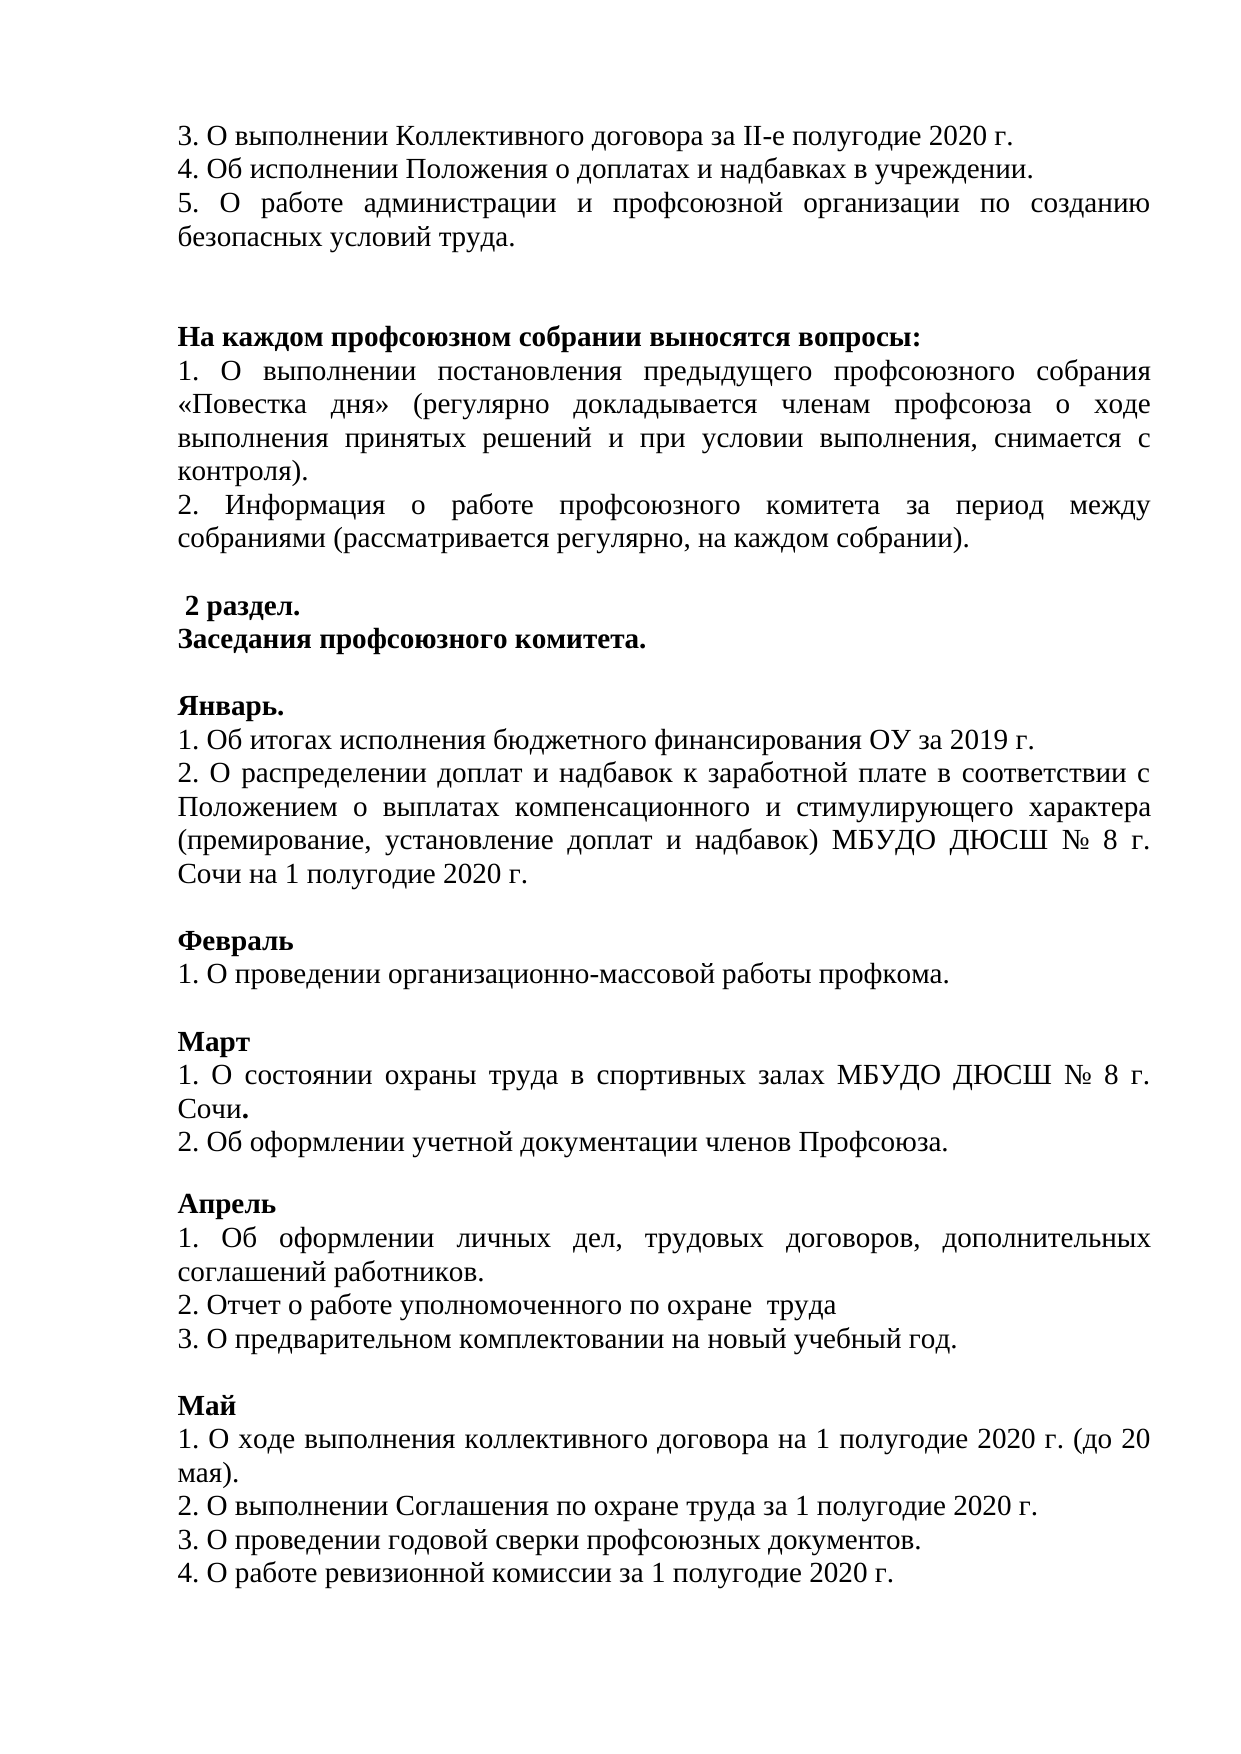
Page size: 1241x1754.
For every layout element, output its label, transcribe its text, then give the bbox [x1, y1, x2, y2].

text 2. Отчет о работе уполномоченного по охране труда [177, 1287, 1152, 1321]
text Февраль [177, 923, 1152, 957]
text 3. О выполнении Коллективного договора за II-е полугодие 2020 г. [177, 118, 1152, 152]
text 2. Информация о работе профсоюзного комитета за период между собраниями (рассматривается регулярно, на каждом собрании). [177, 487, 1152, 554]
text 1. О выполнении постановления предыдущего профсоюзного собрания «Повестка дня» (регулярно докладывается членам профсоюза о ходе выполнения принятых решений и при условии выполнения, снимается с контроля). [177, 353, 1152, 487]
text 3. О проведении годовой сверки профсоюзных документов. [177, 1522, 1152, 1556]
text 1. Об оформлении личных дел, трудовых договоров, дополнительных соглашений работников. [177, 1220, 1152, 1287]
text Май [177, 1388, 1152, 1421]
text 5. О работе администрации и профсоюзной организации по созданию безопасных условий труда. [177, 185, 1152, 252]
text Январь. [177, 688, 1152, 722]
text 1. Об итогах исполнения бюджетного финансирования ОУ за 2019 г. [177, 722, 1152, 755]
text 1. О ходе выполнения коллективного договора на 1 полугодие 2020 г. (до 20 мая). [177, 1421, 1152, 1488]
text 3. О предварительном комплектовании на новый учебный год. [177, 1321, 1152, 1354]
text Апрель [177, 1187, 1152, 1220]
text 2. О выполнении Соглашения по охране труда за 1 полугодие 2020 г. [177, 1488, 1152, 1522]
text Заседания профсоюзного комитета. [177, 621, 1152, 655]
text 4. О работе ревизионной комиссии за 1 полугодие 2020 г. [177, 1556, 1152, 1589]
text 2. Об оформлении учетной документации членов Профсоюза. [177, 1124, 1152, 1158]
text 4. Об исполнении Положения о доплатах и надбавках в учреждении. [177, 152, 1152, 185]
text 2. О распределении доплат и надбавок к заработной плате в соответствии с Положением о выплатах компенсационного и стимулирующего характера (премирование, установление доплат и надбавок) МБУДО ДЮСШ № 8 г. Сочи на 1 полугодие 2020 г. [177, 755, 1152, 889]
text Март [177, 1024, 1152, 1057]
text 2 раздел. [177, 588, 1152, 621]
text 1. О проведении организационно-массовой работы профкома. [177, 957, 1152, 990]
text На каждом профсоюзном собрании выносятся вопросы: [177, 319, 1152, 353]
text 1. О состоянии охраны труда в спортивных залах МБУДО ДЮСШ № 8 г. Сочи. [177, 1057, 1152, 1124]
